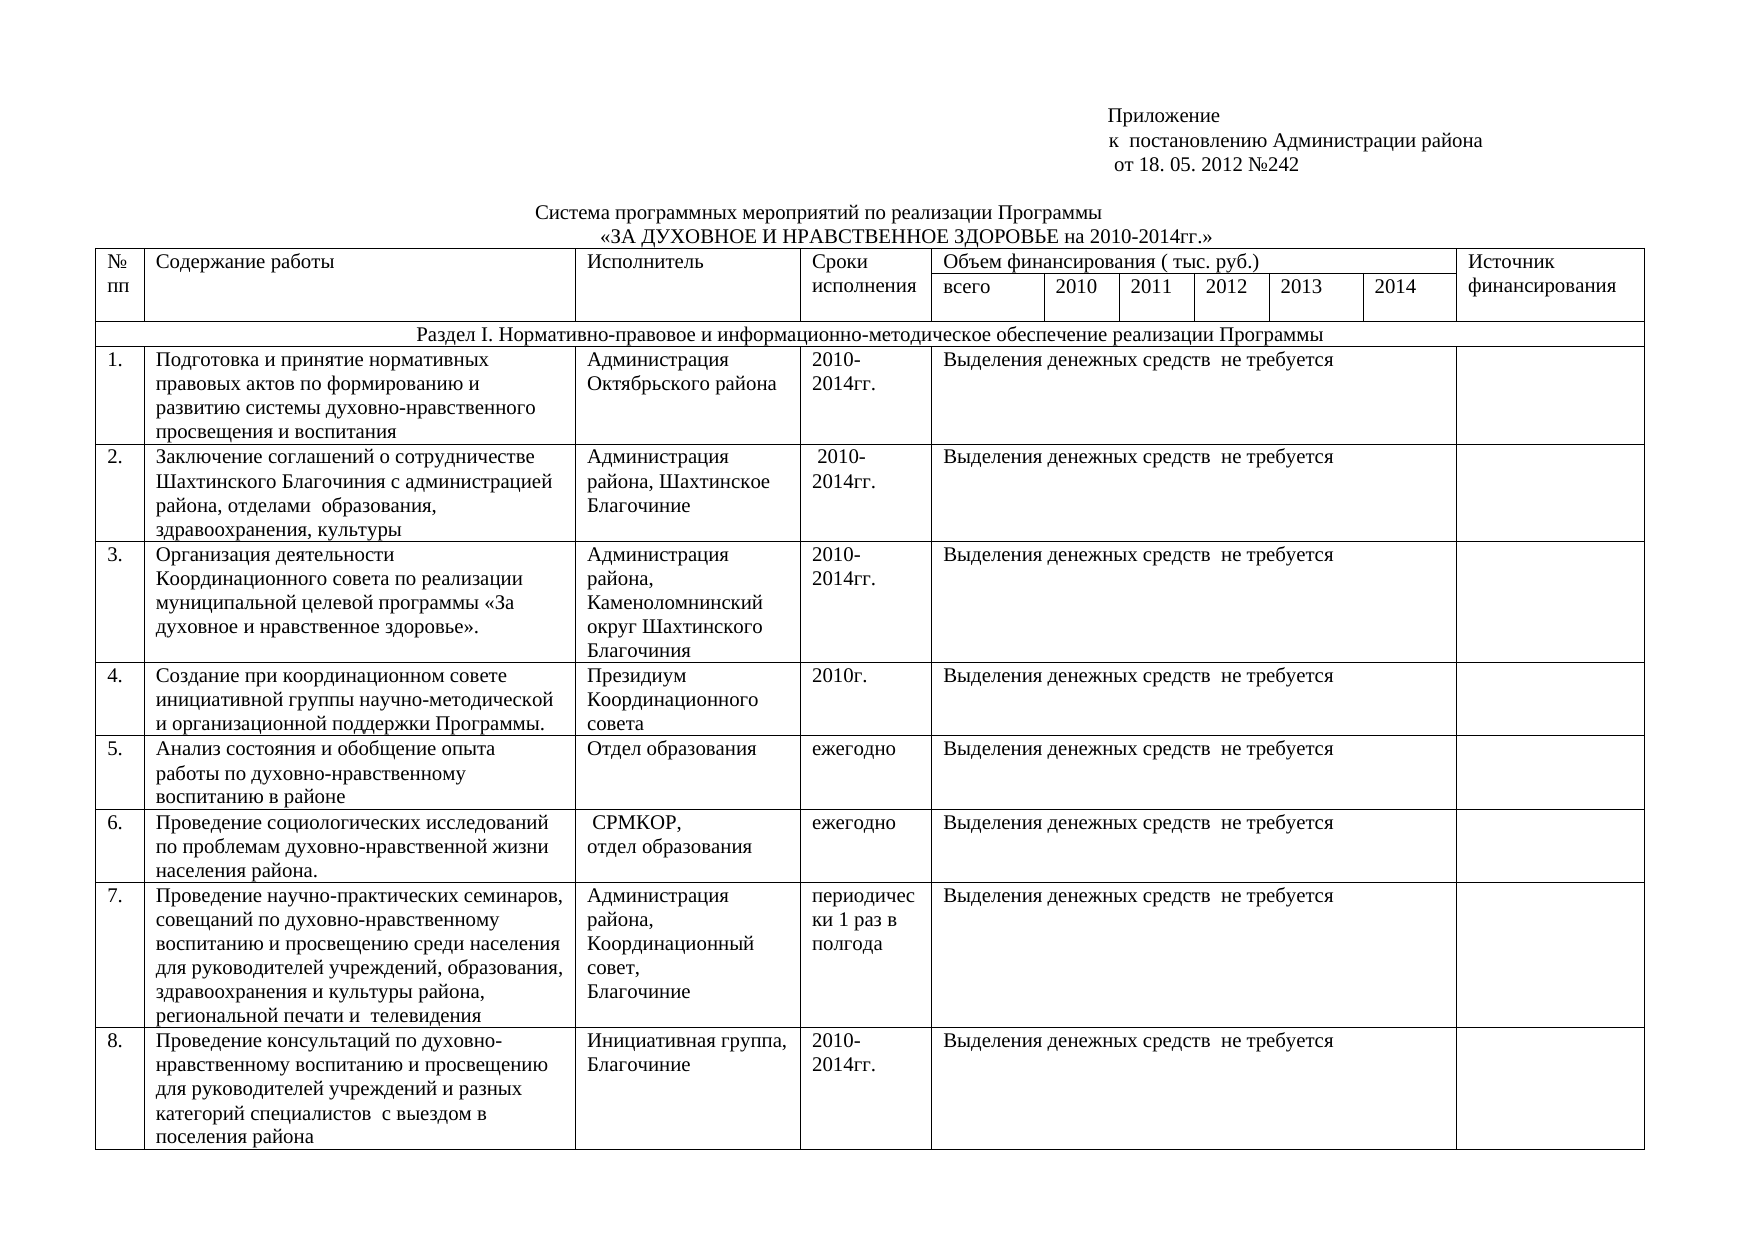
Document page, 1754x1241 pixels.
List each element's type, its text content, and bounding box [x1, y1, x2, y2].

table_cell Администрация района, Координационный совет, Благочиние [576, 883, 800, 1027]
table_cell Проведение научно-практических семинаров, совещаний по духовно-нравственному воспитанию и просвещению среди населения для руководителей учреждений, образования, здравоохранения и культуры района, региональной печати и телевидения [145, 883, 575, 1027]
table_cell Выделения денежных средств не требуется [932, 347, 1456, 443]
table_cell Заключение соглашений о сотрудничестве Шахтинского Благочиния с администрацией района, отделами образования, здравоохранения, культуры [145, 445, 575, 541]
table_cell Отдел образования [576, 736, 800, 808]
table_cell Администрация района, Шахтинское Благочиние [576, 445, 800, 541]
table_cell Создание при координационном совете инициативной группы научно-методической и организационной поддержки Программы. [145, 663, 575, 735]
table_cell 2013 [1270, 274, 1363, 321]
table_cell 2010-2014гг. [801, 445, 931, 541]
table_cell 6. [96, 810, 144, 882]
table_cell ежегодно [801, 736, 931, 808]
table_cell [1457, 736, 1644, 808]
text от 18. 05. 2012 №242 [1093, 152, 1695, 176]
table_cell [1457, 1028, 1644, 1148]
table_cell [1457, 542, 1644, 662]
text к постановлению Администрации района [1093, 127, 1695, 152]
table_cell 2010 [1045, 274, 1119, 321]
table_cell Выделения денежных средств не требуется [932, 445, 1456, 541]
table_cell Выделения денежных средств не требуется [932, 663, 1456, 735]
table_cell Раздел I. Нормативно-правовое и информационно-методическое обеспечение реализации Программы [96, 322, 1644, 346]
table_cell 4. [96, 663, 144, 735]
table_cell [1457, 810, 1644, 882]
table_cell [1457, 347, 1644, 443]
table_cell Выделения денежных средств не требуется [932, 883, 1456, 1027]
table_cell 5. [96, 736, 144, 808]
text Система программных мероприятий по реализации Программы [418, 200, 1715, 224]
table_cell Анализ состояния и обобщение опыта работы по духовно-нравственному воспитанию в районе [145, 736, 575, 808]
table_cell Организация деятельности Координационного совета по реализации муниципальной целевой программы «За духовное и нравственное здоровье». [145, 542, 575, 662]
table_cell СРМКОР, отдел образования [576, 810, 800, 882]
table_cell периодически 1 раз в полгода [801, 883, 931, 1027]
table_cell 2. [96, 445, 144, 541]
table_cell Проведение консультаций по духовно-нравственному воспитанию и просвещению для руководителей учреждений и разных категорий специалистов с выездом в поселения района [145, 1028, 575, 1148]
table_cell 8. [96, 1028, 144, 1148]
table_cell Подготовка и принятие нормативных правовых актов по формированию и развитию системы духовно-нравственного просвещения и воспитания [145, 347, 575, 443]
table_cell 7. [96, 883, 144, 1027]
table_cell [932, 1028, 1456, 1148]
text Приложение [1107, 103, 1695, 127]
table_cell 3. [96, 542, 144, 662]
table_cell [1457, 883, 1644, 1027]
text «ЗА ДУХОВНОЕ И НРАВСТВЕННОЕ ЗДОРОВЬЕ на 2010-2014гг.» [118, 224, 1695, 248]
table_cell 2011 [1120, 274, 1194, 321]
table_cell 2010-2014гг. [801, 542, 931, 662]
table_cell 2012 [1195, 274, 1269, 321]
table_cell [1457, 663, 1644, 735]
table_cell Проведение социологических исследований по проблемам духовно-нравственной жизни населения района. [145, 810, 575, 882]
table_cell Выделения денежных средств не требуется [932, 810, 1456, 882]
table_cell Выделения денежных средств не требуется [932, 542, 1456, 662]
table_header Источник финансирования [1457, 249, 1644, 321]
table_cell 2010-2014гг. [801, 347, 931, 443]
table_cell Администрация района, Каменоломнинский округ Шахтинского Благочиния [576, 542, 800, 662]
table_cell 2014 [1364, 274, 1456, 321]
table_cell всего [932, 274, 1044, 321]
table_cell Администрация Октябрьского района [576, 347, 800, 443]
table_cell Президиум Координационного совета [576, 663, 800, 735]
table_header Содержание работы [145, 249, 575, 321]
table_cell 2010-2014гг. [801, 1028, 931, 1148]
table_header Объем финансирования ( тыс. руб.) [932, 249, 1456, 273]
table_header Исполнитель [576, 249, 800, 321]
table_cell [1457, 445, 1644, 541]
table_cell ежегодно [801, 810, 931, 882]
table_cell Выделения денежных средств не требуется [932, 736, 1456, 808]
table_cell 2010г. [801, 663, 931, 735]
table_cell Инициативная группа, Благочиние [576, 1028, 800, 1148]
table_header № пп [96, 249, 144, 321]
table_cell 1. [96, 347, 144, 443]
table_header Сроки исполнения [801, 249, 931, 321]
